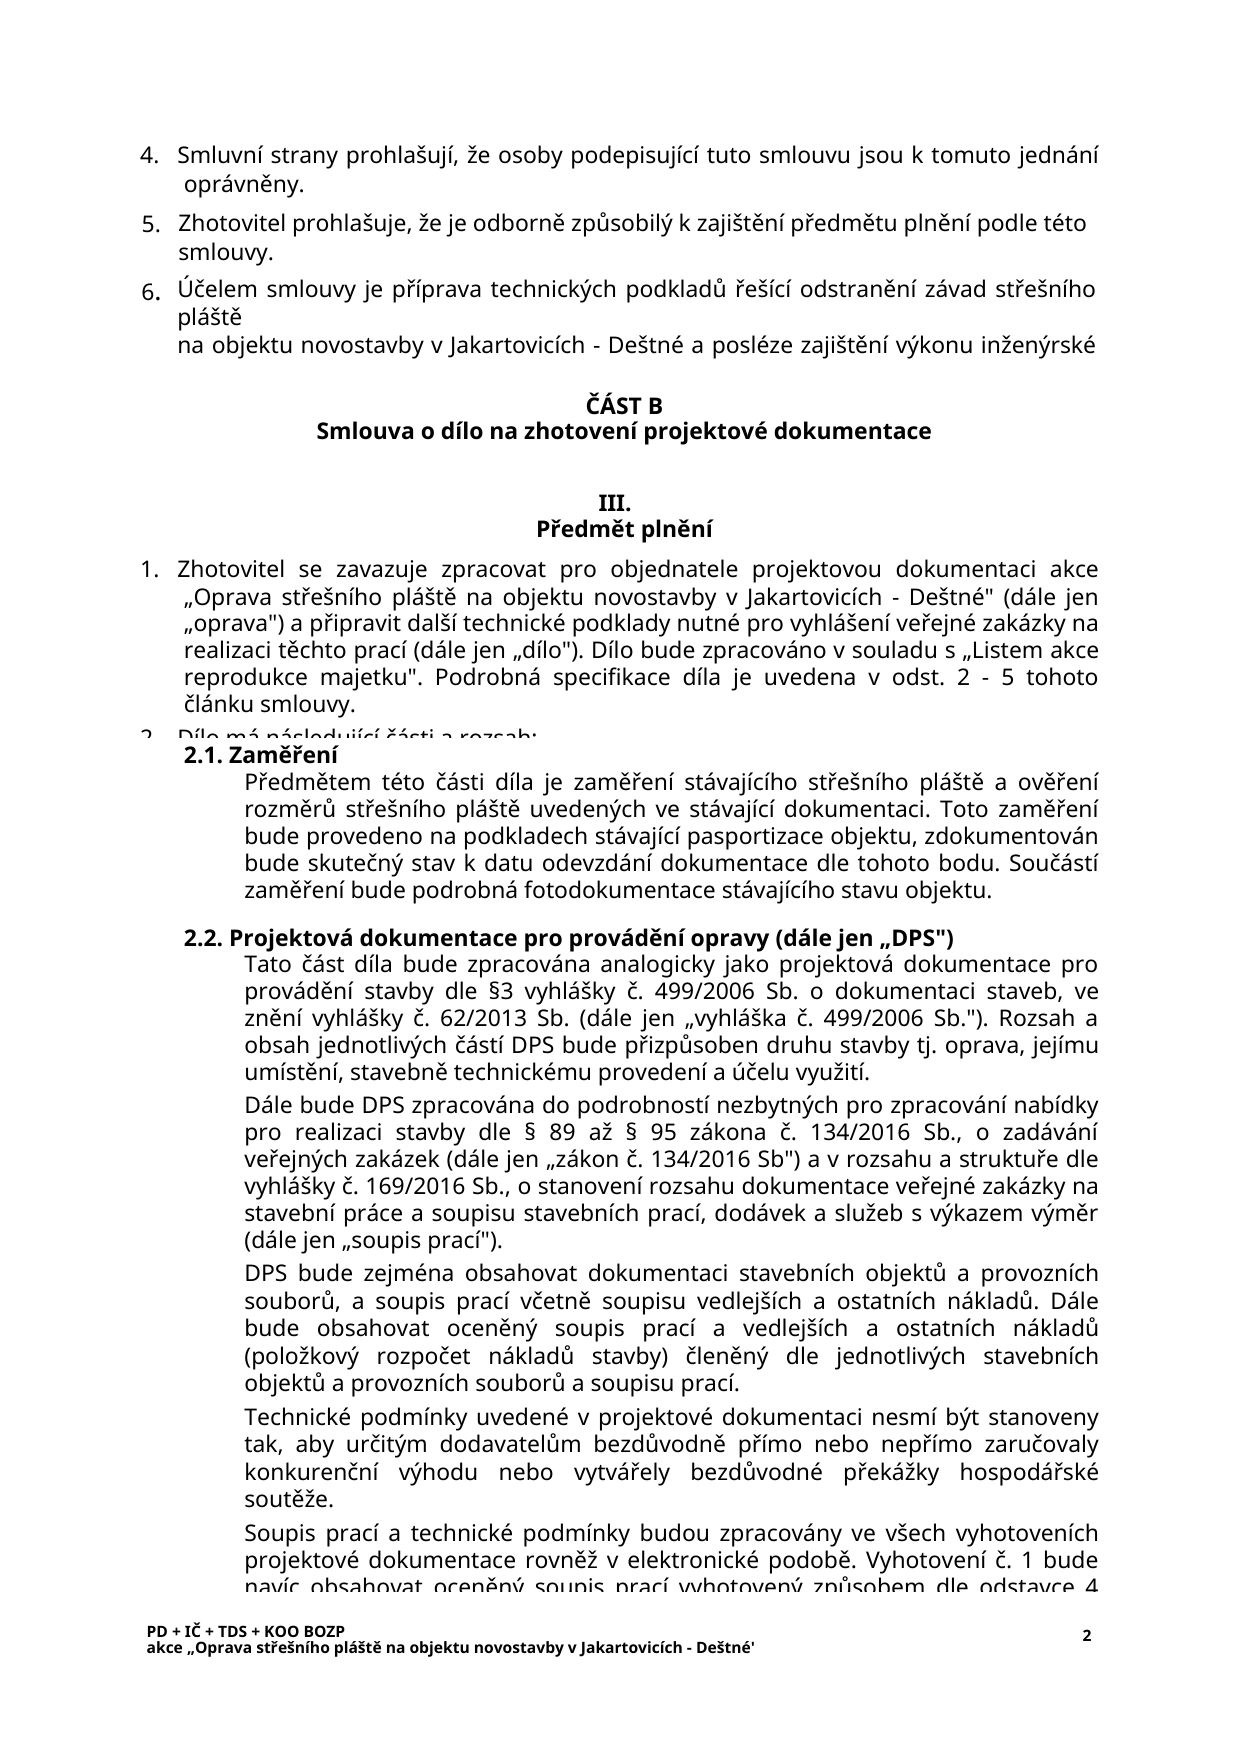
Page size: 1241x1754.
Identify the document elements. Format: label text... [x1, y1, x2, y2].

text Dále bude DPS zpracována do podrobností nezbytných pro zpracování nabídky pro realizaci stavby dle § 89 až § 95 zákona č. 134/2016 Sb., o zadávání veřejných zakázek (dále jen „zákon č. 134/2016 Sb") a v rozsahu a struktuře dle vyhlášky č. 169/2016 Sb., o stanovení rozsahu dokumentace veřejné zakázky na stavební práce a soupisu stavebních prací, dodávek a služeb s výkazem výměr (dále jen „soupis prací"). [244, 1092, 1100, 1254]
text PD + IČ + TDS + KOO BOZP [146, 1625, 798, 1641]
text Předmět plnění [148, 519, 1100, 542]
text Účelem smlouvy je příprava technických podkladů řešící odstranění závad střešního pláště na objektu novostavby v Jakartovicích - Deštné a posléze zajištění výkonu inženýrské a investorské činnosti při realizaci těchto prací. [177, 275, 1097, 367]
text 2.2. Projektová dokumentace pro provádění opravy (dále jen „DPS") [184, 928, 1100, 951]
text ČÁST B [148, 396, 1100, 419]
text Tato část díla bude zpracována analogicky jako projektová dokumentace pro provádění stavby dle §3 vyhlášky č. 499/2006 Sb. o dokumentaci staveb, ve znění vyhlášky č. 62/2013 Sb. (dále jen „vyhláška č. 499/2006 Sb."). Rozsah a obsah jednotlivých částí DPS bude přizpůsoben druhu stavby tj. oprava, jejímu umístění, stavebně technickému provedení a účelu využití. [244, 951, 1100, 1086]
list Zhotovitel se zavazuje zpracovat pro objednatele projektovou dokumentaci akce „Oprava střešního pláště na objektu novostavby v Jakartovicích - Deštné" (dále jen „oprava") a připravit další technické podklady nutné pro vyhlášení veřejné zakázky na realizaci těchto prací (dále jen „dílo"). Dílo bude zpracováno v souladu s „Listem akce reprodukce majetku". Podrobná specifikace díla je uvedena v odst. 2 - 5 tohoto článku smlouvy. [140, 556, 1100, 718]
text Předmětem této části díla je zaměření stávajícího střešního pláště a ověření rozměrů střešního pláště uvedených ve stávající dokumentaci. Toto zaměření bude provedeno na podkladech stávající pasportizace objektu, zdokumentován bude skutečný stav k datu odevzdání dokumentace dle tohoto bodu. Součástí zaměření bude podrobná fotodokumentace stávajícího stavu objektu. [244, 769, 1100, 904]
text III. [598, 493, 1100, 516]
text 2.1. Zaměření [184, 745, 1100, 768]
list Smluvní strany prohlašují, že osoby podepisující tuto smlouvu jsou k tomuto jednání oprávněny. [140, 142, 1100, 198]
text Smlouva o dílo na zhotovení projektové dokumentace [148, 421, 1100, 444]
text Soupis prací a technické podmínky budou zpracovány ve všech vyhotoveních projektové dokumentace rovněž v elektronické podobě. Vyhotovení č. 1 bude navíc obsahovat oceněný soupis prací vyhotovený způsobem dle odstavce 4 tohoto [244, 1520, 1100, 1591]
text DPS bude zejména obsahovat dokumentaci stavebních objektů a provozních souborů, a soupis prací včetně soupisu vedlejších a ostatních nákladů. Dále bude obsahovat oceněný soupis prací a vedlejších a ostatních nákladů (položkový rozpočet nákladů stavby) členěný dle jednotlivých stavebních objektů a provozních souborů a soupisu prací. [244, 1260, 1100, 1397]
text Zhotovitel prohlašuje, že je odborně způsobilý k zajištění předmětu plnění podle této smlouvy. [178, 209, 1092, 266]
text akce „Oprava střešního pláště na objektu novostavby v Jakartovicích - Deštné' [146, 1641, 798, 1656]
text 5. [141, 214, 161, 237]
text Technické podmínky uvedené v projektové dokumentaci nesmí být stanoveny tak, aby určitým dodavatelům bezdůvodně přímo nebo nepřímo zaručovaly konkurenční výhodu nebo vytvářely bezdůvodné překážky hospodářské soutěže. [244, 1403, 1100, 1513]
text 6. [141, 278, 162, 305]
